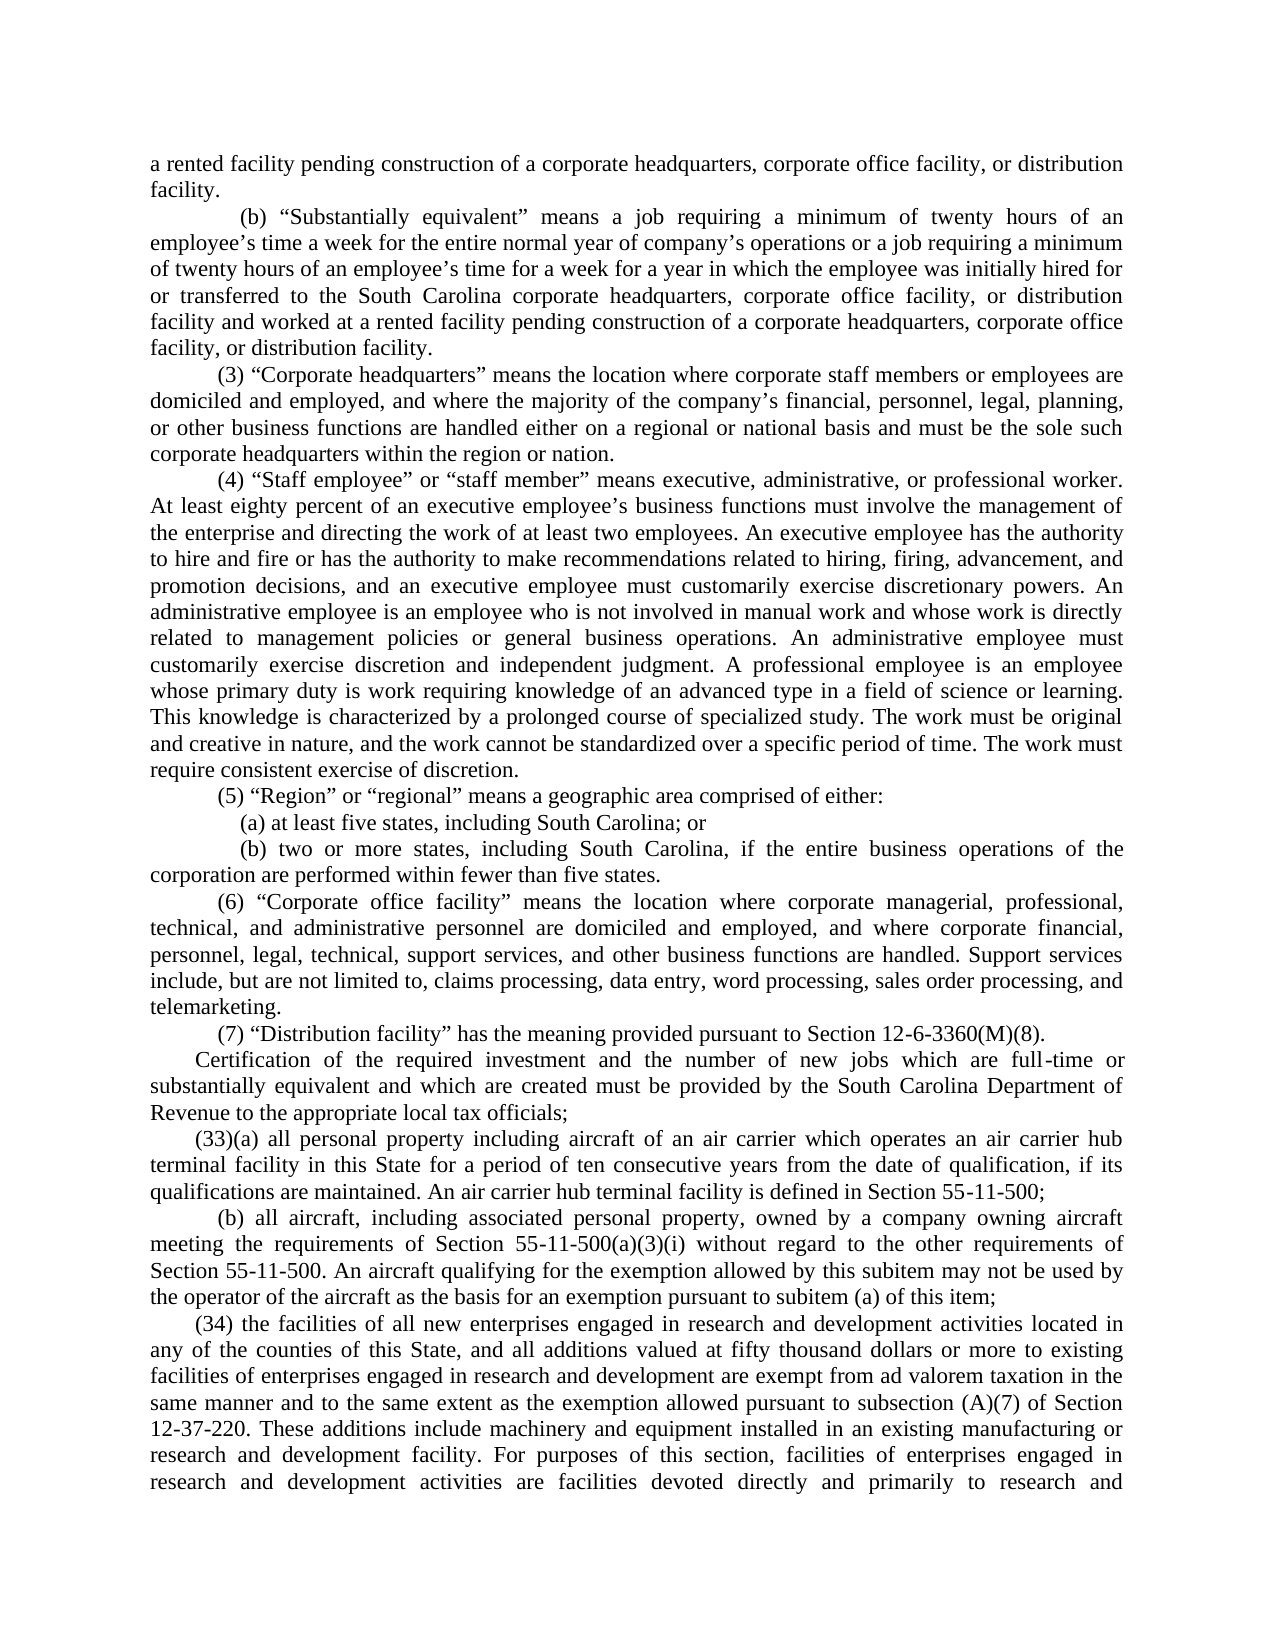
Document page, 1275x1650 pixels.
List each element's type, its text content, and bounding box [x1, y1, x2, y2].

text (33)(a) all personal property including aircraft of an air carrier which operates an air carrier hub terminal facility in this State for a period of ten consecutive years from the date of qualification, if its qualifications are maintained. An air carrier hub terminal facility is defined in Section 55-11-500; [150, 1125, 1125, 1204]
text (5) “Region” or “regional” means a geographic area comprised of either: [150, 782, 1125, 809]
text (b) “Substantially equivalent” means a job requiring a minimum of twenty hours of an employee’s time a week for the entire normal year of company’s operations or a job requiring a minimum of twenty hours of an employee’s time for a week for a year in which the employee was initially hired for or transferred to the South Carolina corporate headquarters, corporate office facility, or distribution facility and worked at a rented facility pending construction of a corporate headquarters, corporate office facility, or distribution facility. [150, 203, 1125, 361]
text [150, 1309, 1125, 1494]
text (4) “Staff employee” or “staff member” means executive, administrative, or professional worker. At least eighty percent of an executive employee’s business functions must involve the management of the enterprise and directing the work of at least two employees. An executive employee has the authority to hire and fire or has the authority to make recommendations related to hiring, firing, advancement, and promotion decisions, and an executive employee must customarily exercise discretionary powers. An administrative employee is an employee who is not involved in manual work and whose work is directly related to management policies or general business operations. An administrative employee must customarily exercise discretion and independent judgment. A professional employee is an employee whose primary duty is work requiring knowledge of an advanced type in a field of science or learning. This knowledge is characterized by a prolonged course of specialized study. The work must be original and creative in nature, and the work cannot be standardized over a specific period of time. The work must require consistent exercise of discretion. [150, 466, 1125, 782]
text (a) at least five states, including South Carolina; or [150, 809, 1125, 835]
text Certification of the required investment and the number of new jobs which are full-time or substantially equivalent and which are created must be provided by the South Carolina Department of Revenue to the appropriate local tax officials; [150, 1046, 1125, 1125]
text (3) “Corporate headquarters” means the location where corporate staff members or employees are domiciled and employed, and where the majority of the company’s financial, personnel, legal, planning, or other business functions are handled either on a regional or national basis and must be the sole such corporate headquarters within the region or nation. [150, 361, 1125, 466]
text (6) “Corporate office facility” means the location where corporate managerial, professional, technical, and administrative personnel are domiciled and employed, and where corporate financial, personnel, legal, technical, support services, and other business functions are handled. Support services include, but are not limited to, claims processing, data entry, word processing, sales order processing, and telemarketing. [150, 888, 1125, 1020]
text (b) all aircraft, including associated personal property, owned by a company owning aircraft meeting the requirements of Section 55-11-500(a)(3)(i) without regard to the other requirements of Section 55-11-500. An aircraft qualifying for the exemption allowed by this subitem may not be used by the operator of the aircraft as the basis for an exemption pursuant to subitem (a) of this item; [150, 1204, 1125, 1309]
text (7) “Distribution facility” has the meaning provided pursuant to Section 12-6-3360(M)(8). [150, 1020, 1125, 1046]
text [150, 150, 1125, 203]
text (b) two or more states, including South Carolina, if the entire business operations of the corporation are performed within fewer than five states. [150, 835, 1125, 888]
